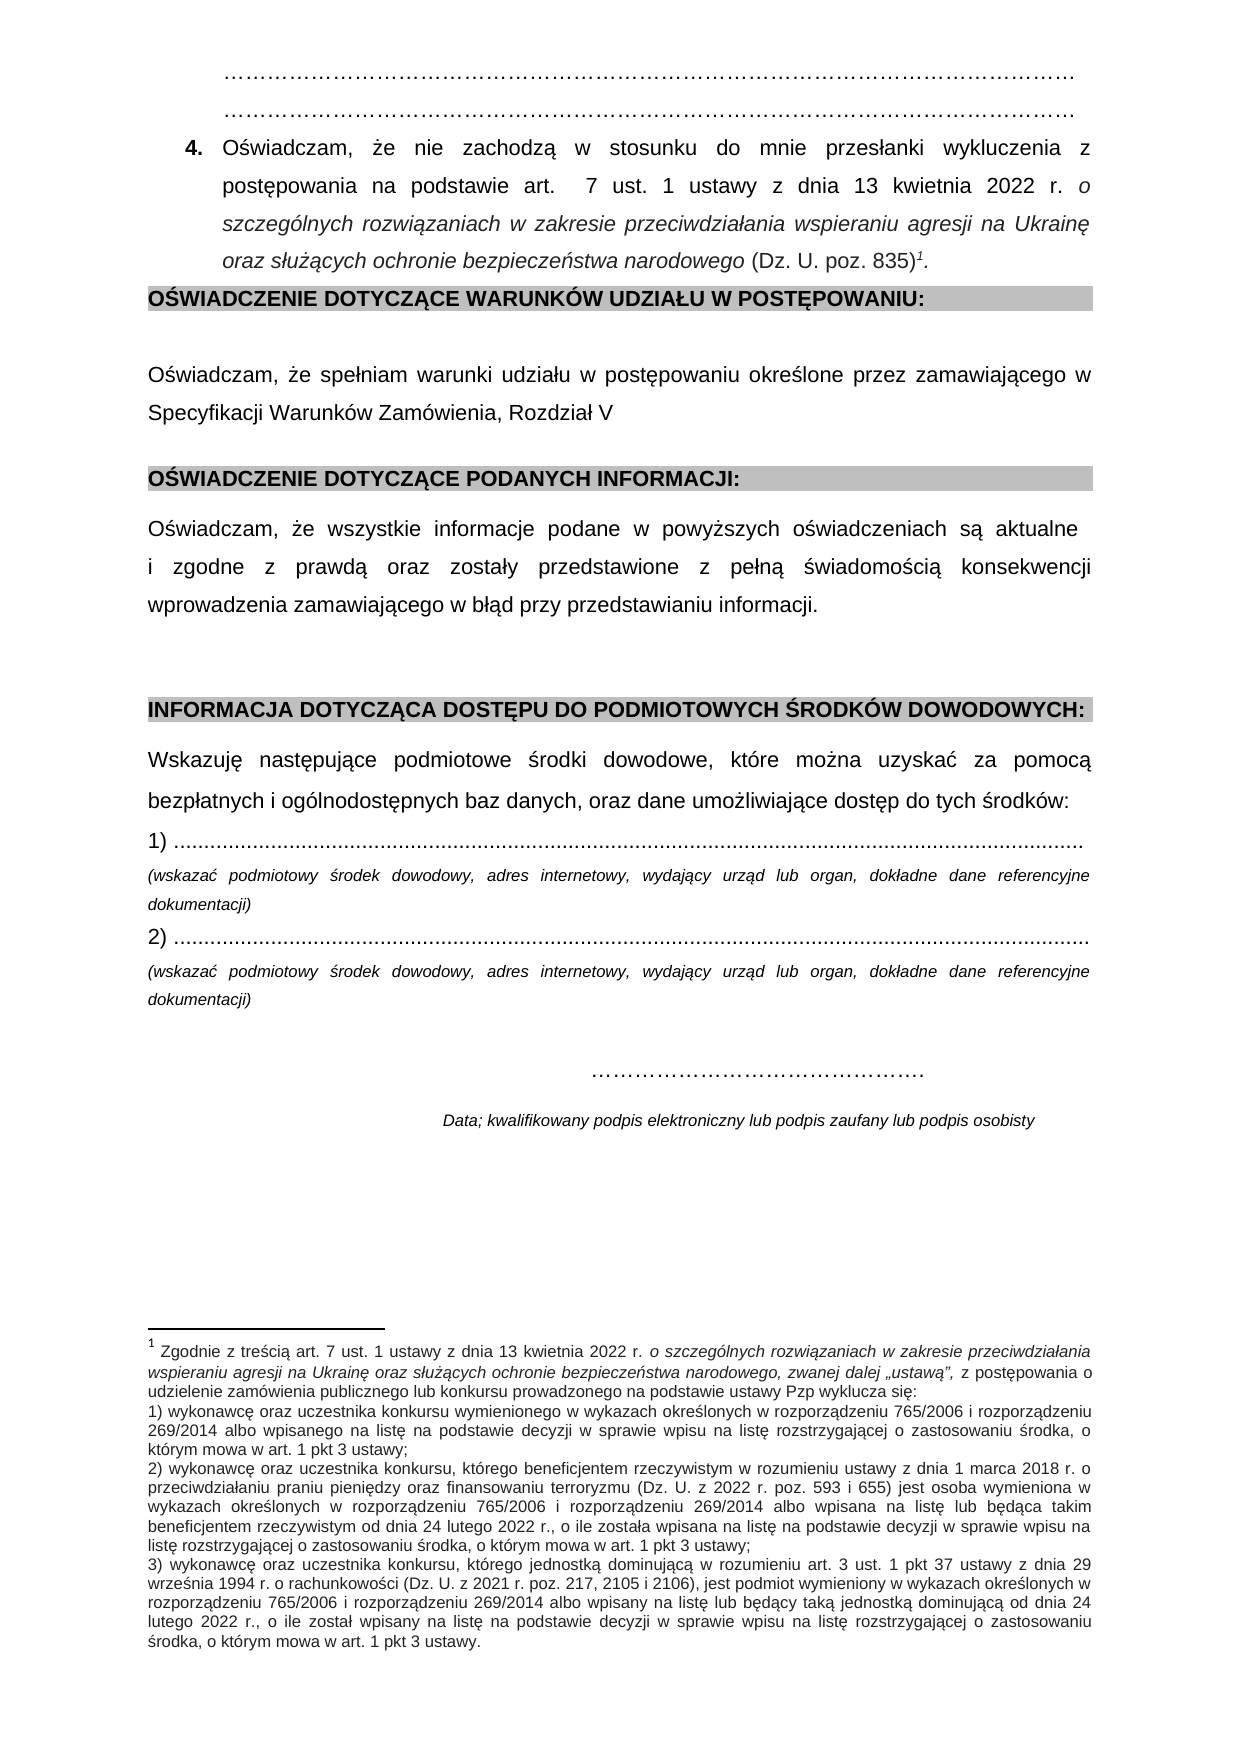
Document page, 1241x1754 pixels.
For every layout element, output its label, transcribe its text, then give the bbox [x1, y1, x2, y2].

text Data; kwalifikowany podpis elektroniczny lub podpis zaufany lub podpis osobisty [148, 1111, 1093, 1130]
text 2) ....................................................................................................................................................... [148, 923, 1093, 949]
text ………………………………………. [148, 1057, 1093, 1082]
text 1) ...................................................................................................................................................... [148, 828, 1093, 853]
text Wskazuję następujące podmiotowe środki dowodowe, które można uzyskać za pomocą bezpłatnych i ogólnodostępnych baz danych, oraz dane umożliwiające dostęp do tych środków: [148, 747, 1093, 814]
text Oświadczam, że spełniam warunki udziału w postępowaniu określone przez zamawiającego w Specyfikacji Warunków Zamówienia, Rozdział V [148, 362, 1093, 425]
list Oświadczam, że nie zachodzą w stosunku do mnie przesłanki wykluczenia z postępowania na podstawie art. 7 ust. 1 ustawy z dnia 13 kwietnia 2022 r. o szczególnych rozwiązaniach w zakresie przeciwdziałania wspieraniu agresji na Ukrainę oraz służących ochronie bezpieczeństwa narodowego (Dz. U. poz. 835). [185, 135, 1093, 273]
text (wskazać podmiotowy środek dowodowy, adres internetowy, wydający urząd lub organ, dokładne dane referencyjne dokumentacji) [148, 866, 1093, 914]
text Oświadczam, że wszystkie informacje podane w powyższych oświadczeniach są aktualne i zgodne z prawdą oraz zostały przedstawione z pełną świadomością konsekwencji wprowadzenia zamawiającego w błąd przy przedstawianiu informacji. [148, 516, 1093, 617]
text OŚWIADCZENIE DOTYCZĄCE PODANYCH INFORMACJI: [148, 466, 1093, 491]
text OŚWIADCZENIE DOTYCZĄCE WARUNKÓW UDZIAŁU W POSTĘPOWANIU: [148, 286, 1093, 311]
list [185, 59, 1093, 122]
text INFORMACJA DOTYCZĄCA DOSTĘPU DO PODMIOTOWYCH ŚRODKÓW DOWODOWYCH: [148, 697, 1093, 722]
text (wskazać podmiotowy środek dowodowy, adres internetowy, wydający urząd lub organ, dokładne dane referencyjne dokumentacji) [148, 961, 1093, 1009]
